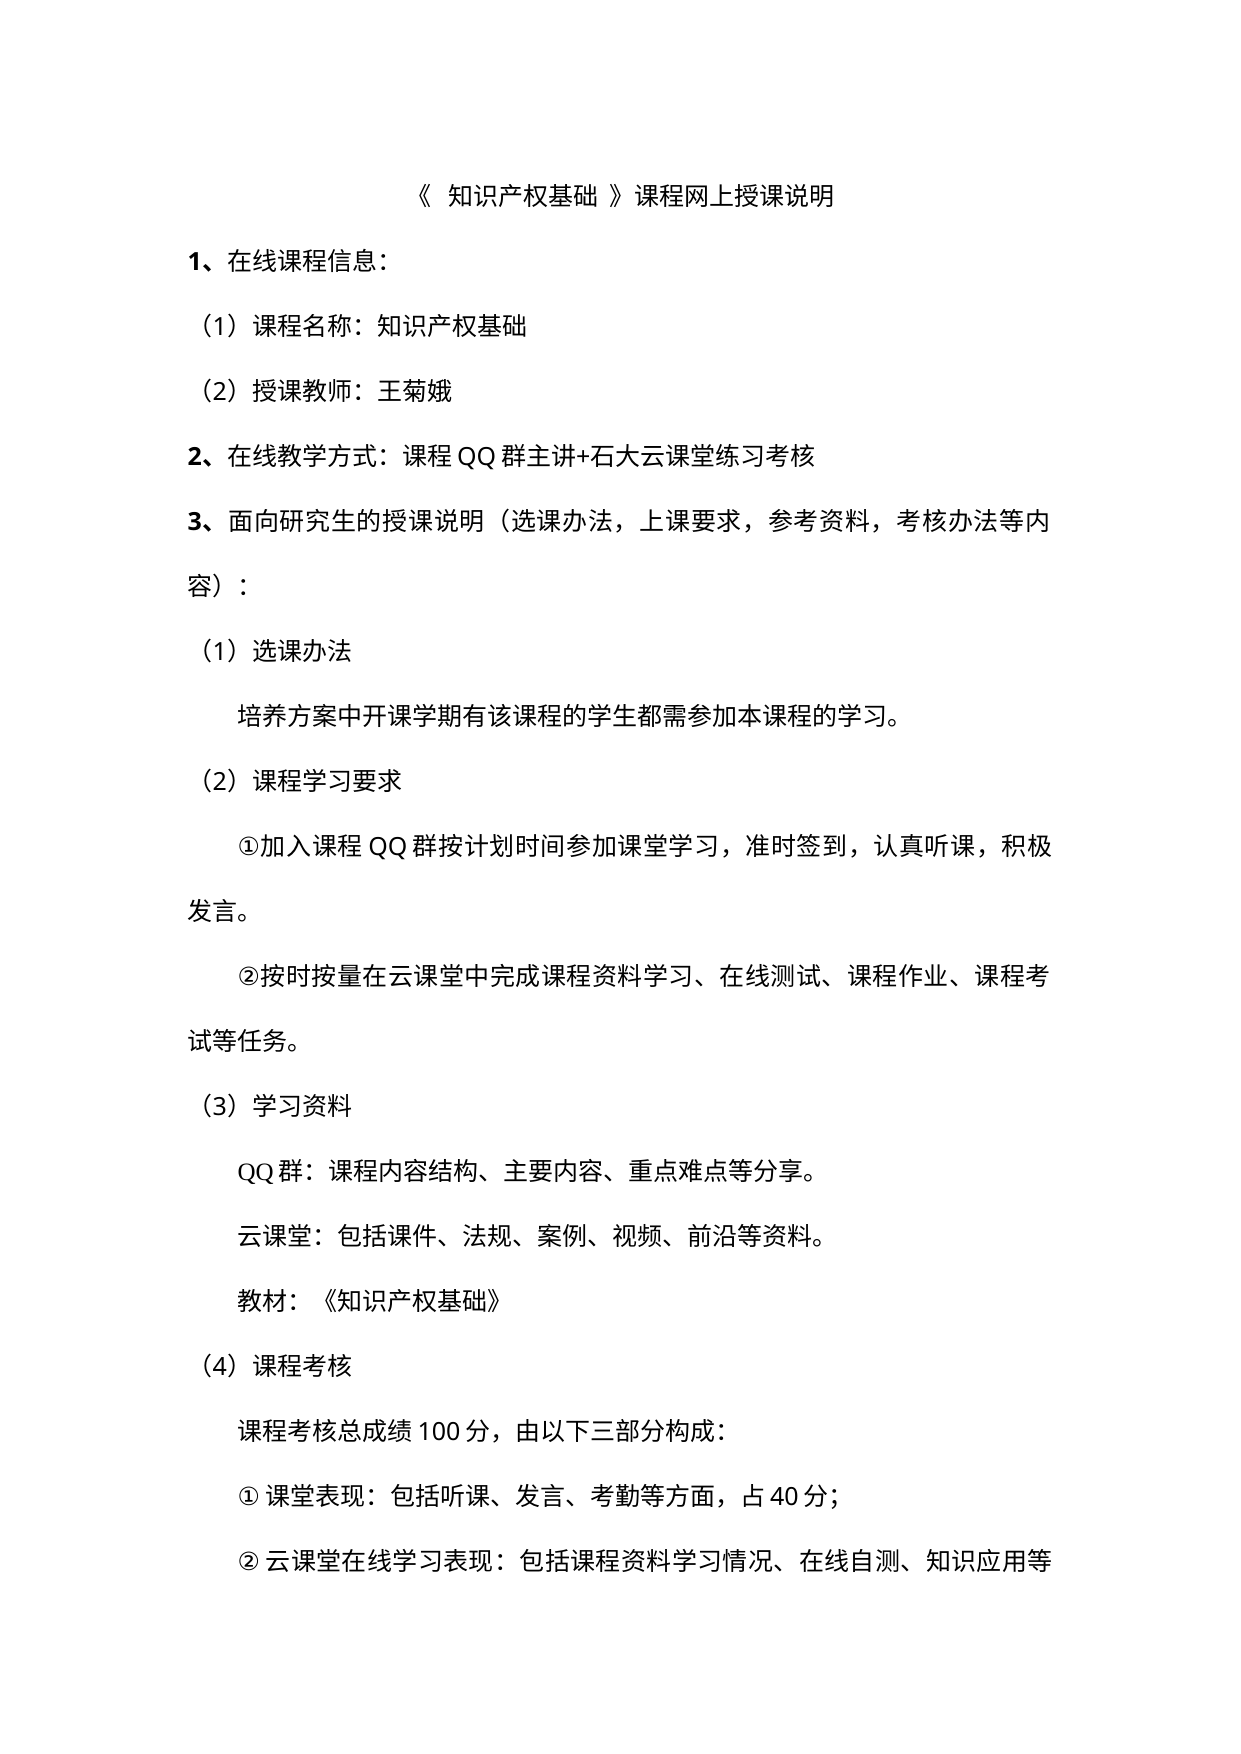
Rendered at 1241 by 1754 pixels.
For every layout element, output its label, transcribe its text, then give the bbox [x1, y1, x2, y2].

text （4）课程考核 [187, 1332, 1053, 1397]
text 《 知识产权基础 》课程网上授课说明 [187, 162, 1053, 227]
text （1）选课办法 [187, 617, 1053, 682]
text （2）授课教师：王菊娥 [187, 357, 1053, 422]
text （3）学习资料 [187, 1072, 1053, 1137]
text 1、在线课程信息： [187, 227, 1053, 292]
text 云课堂：包括课件、法规、案例、视频、前沿等资料。 [187, 1202, 1053, 1267]
text 课程考核总成绩100分，由以下三部分构成： [187, 1397, 1053, 1462]
text 教材：《知识产权基础》 [187, 1267, 1053, 1332]
text （2）课程学习要求 [187, 747, 1053, 812]
text 培养方案中开课学期有该课程的学生都需参加本课程的学习。 [187, 682, 1053, 747]
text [187, 1527, 1053, 1592]
text QQ群：课程内容结构、主要内容、重点难点等分享。 [187, 1137, 1053, 1202]
text 3、面向研究生的授课说明（选课办法，上课要求，参考资料，考核办法等内容）： [187, 487, 1053, 617]
text ②按时按量在云课堂中完成课程资料学习、在线测试、课程作业、课程考试等任务。 [187, 942, 1053, 1072]
text ①加入课程QQ群按计划时间参加课堂学习，准时签到，认真听课，积极发言。 [187, 812, 1053, 942]
text ①课堂表现：包括听课、发言、考勤等方面，占40分； [187, 1462, 1053, 1527]
text 2、在线教学方式：课程QQ群主讲+石大云课堂练习考核 [187, 422, 1053, 487]
text （1）课程名称：知识产权基础 [187, 292, 1053, 357]
